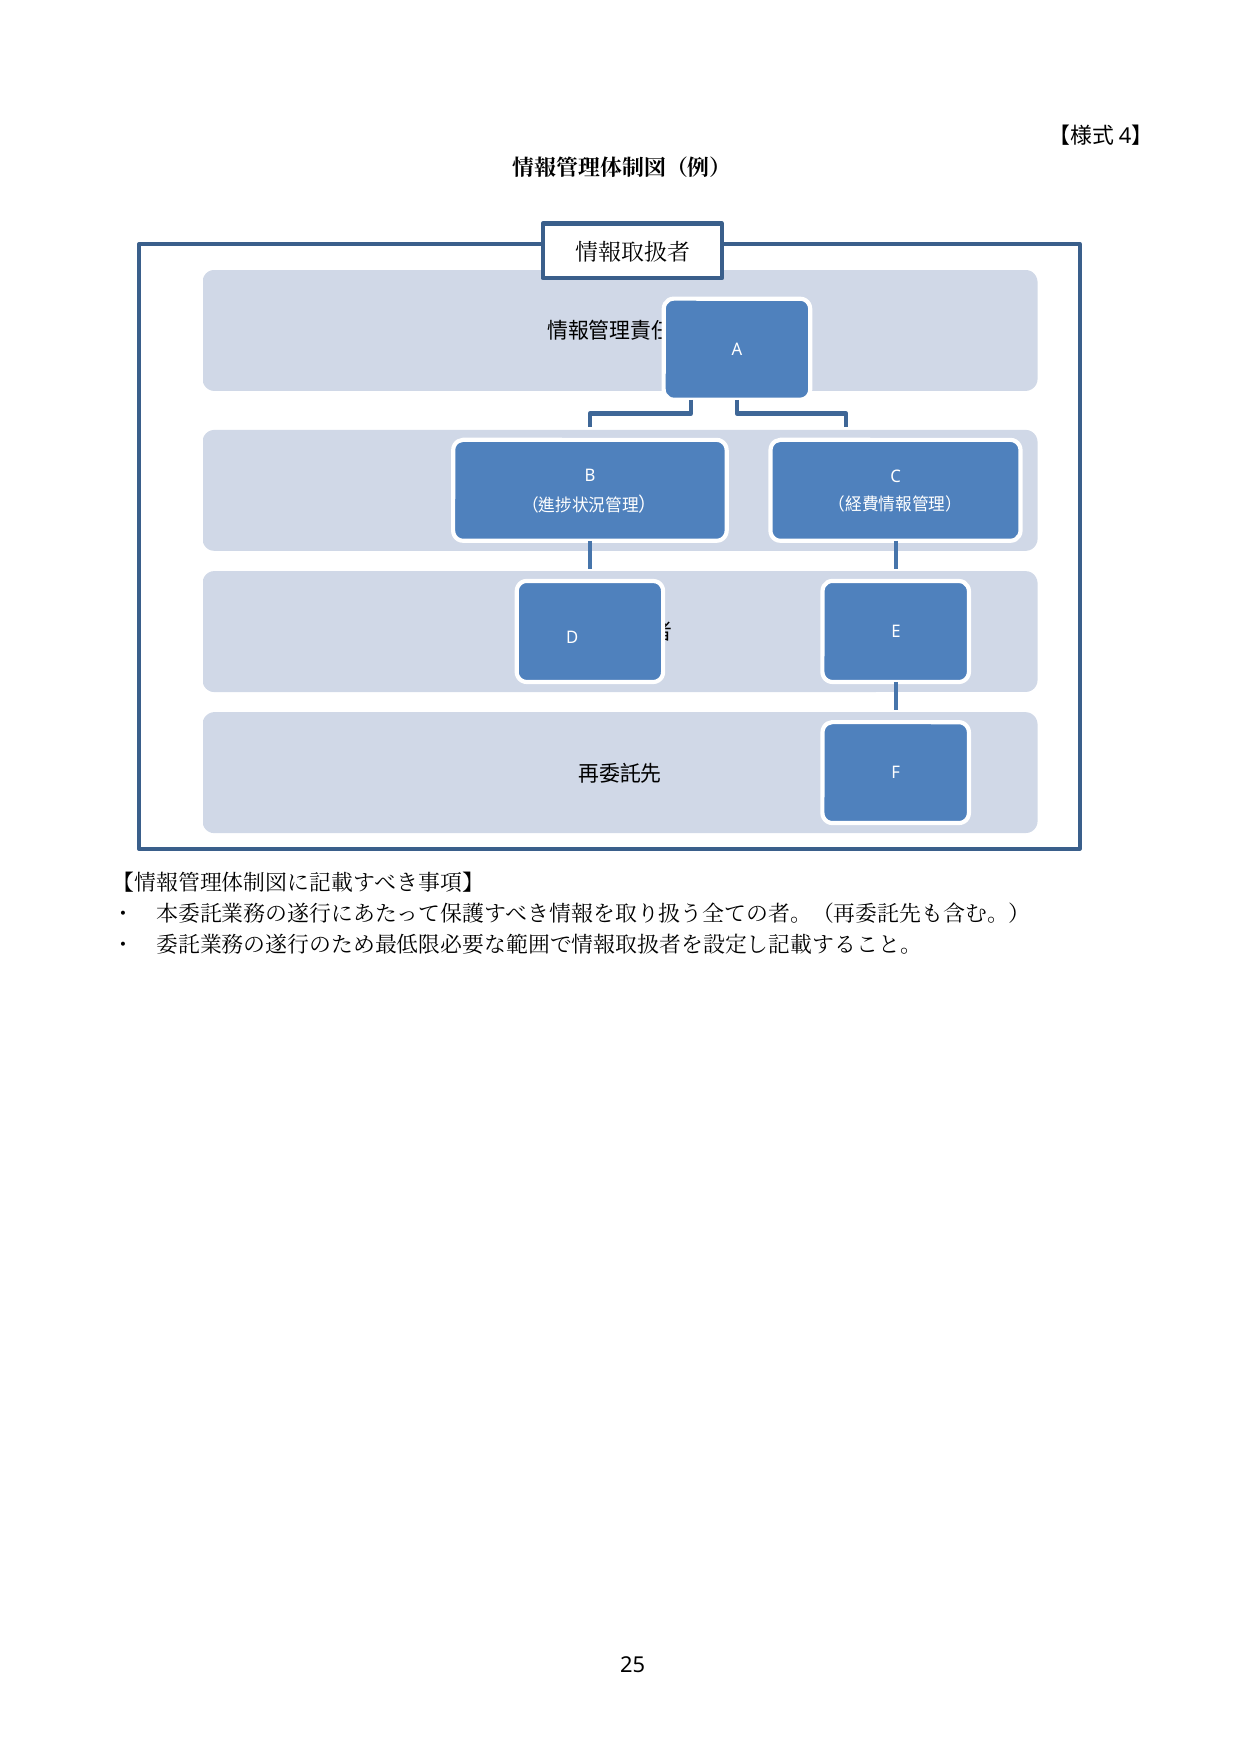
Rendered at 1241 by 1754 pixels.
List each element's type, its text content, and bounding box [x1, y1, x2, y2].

text 【様式4】 [112, 118, 1153, 150]
text 【情報管理体制図に記載すべき事項】 [112, 865, 1153, 896]
text 情報管理体制図（例） [112, 150, 1132, 181]
text ・ 委託業務の遂行のため最低限必要な範囲で情報取扱者を設定し記載すること。 [112, 928, 1153, 959]
text ・ 本委託業務の遂行にあたって保護すべき情報を取り扱う全ての者。（再委託先も含む。） [112, 896, 1153, 928]
